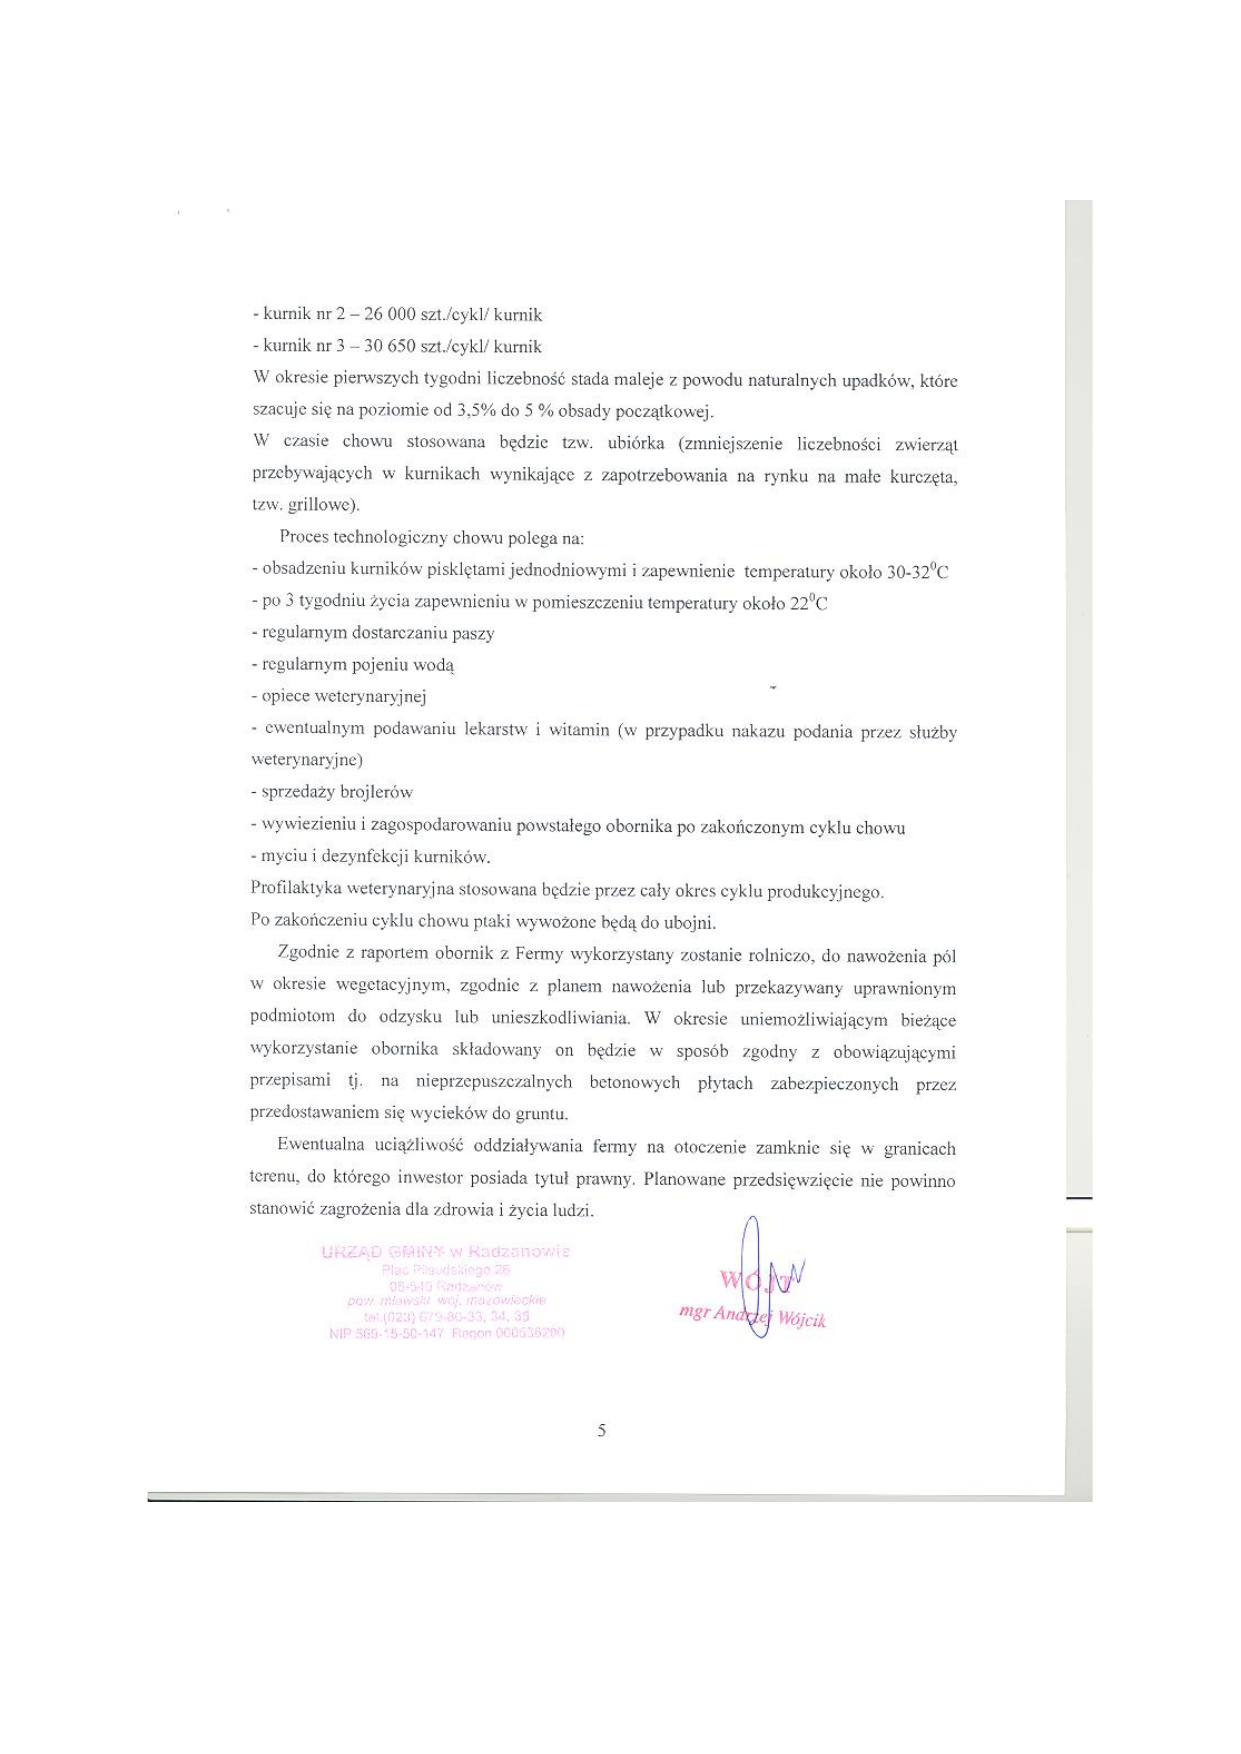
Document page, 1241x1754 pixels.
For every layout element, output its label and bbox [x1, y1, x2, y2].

picture [147, 200, 1093, 1502]
